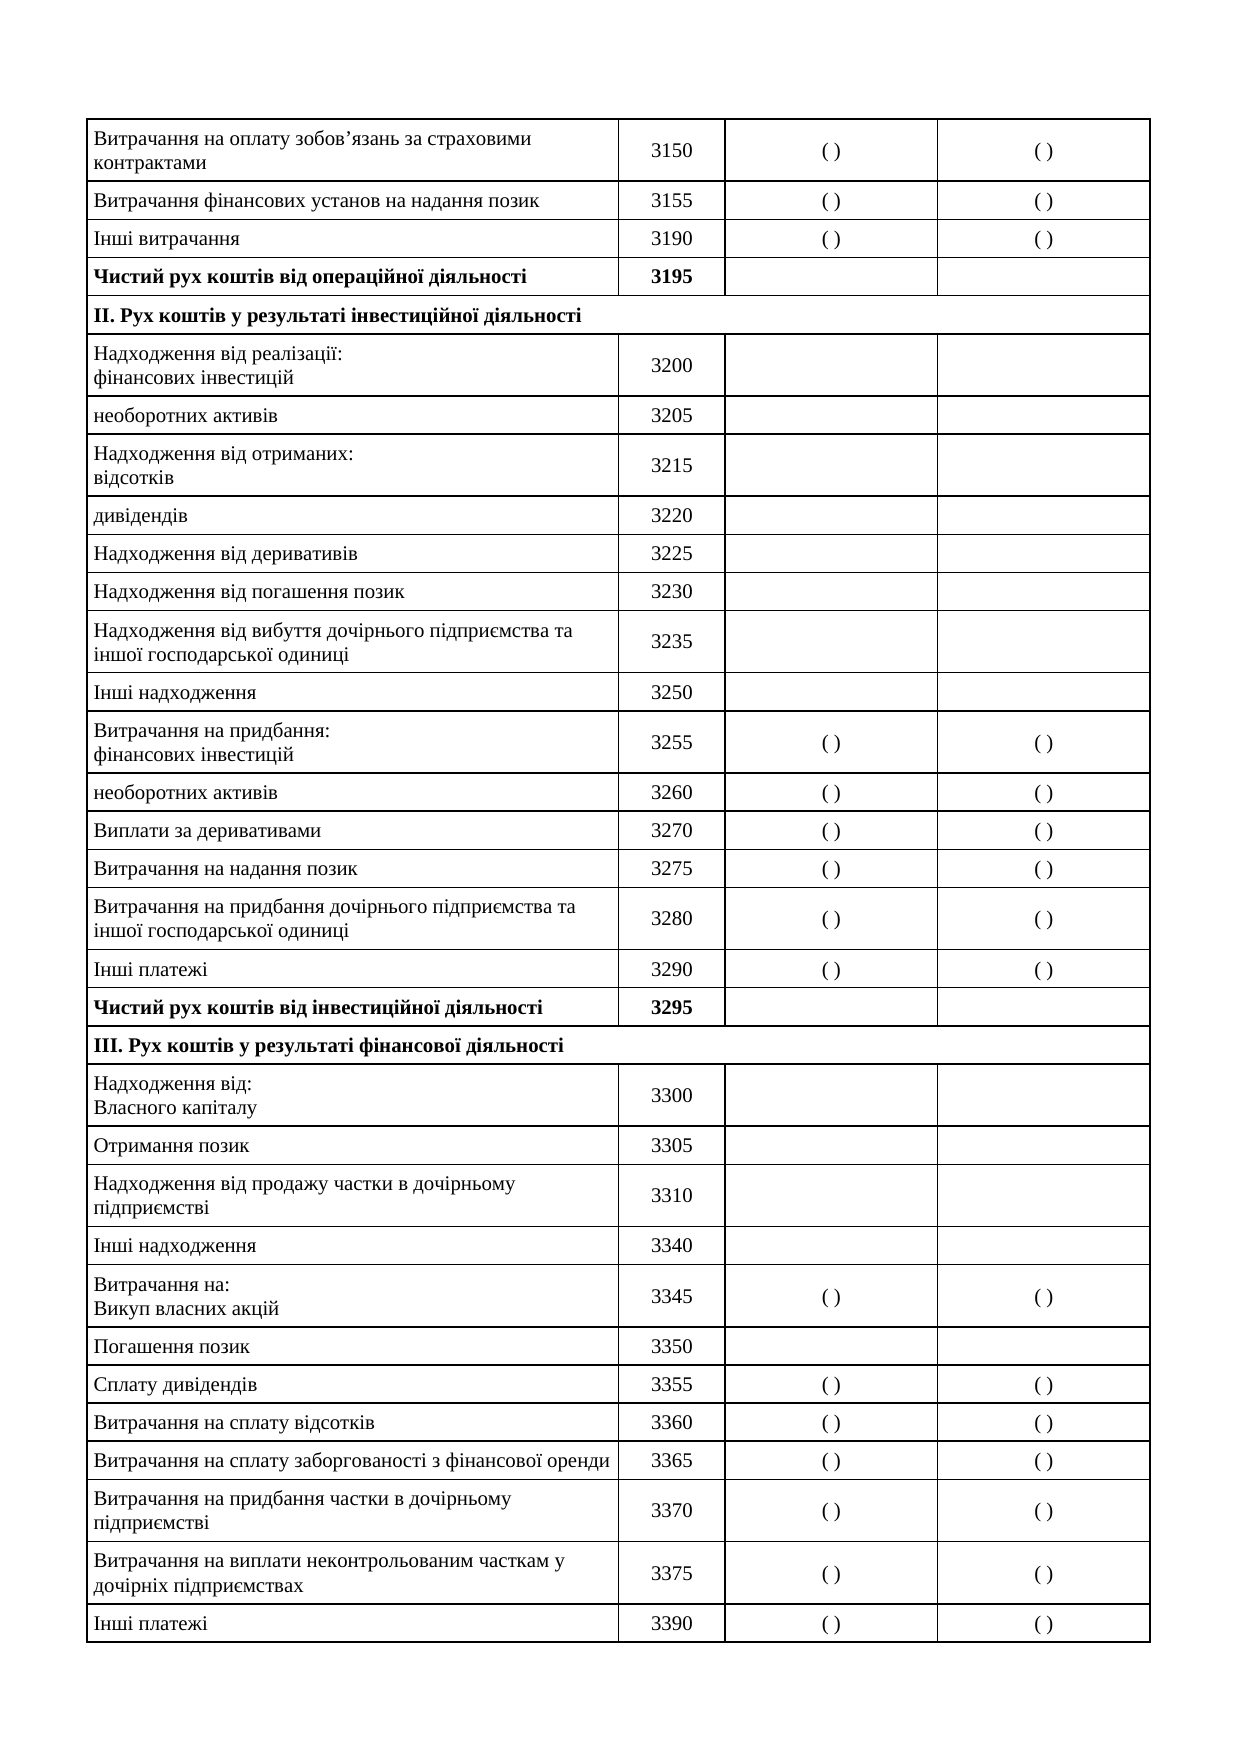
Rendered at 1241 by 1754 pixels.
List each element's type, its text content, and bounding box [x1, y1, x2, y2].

table_cell [938, 335, 1149, 395]
table_cell [726, 611, 937, 672]
table_cell необоротних активів [88, 774, 618, 810]
table_cell III. Рух коштів у результаті фінансової діяльності [88, 1027, 1149, 1063]
table_cell ( ) [938, 850, 1149, 887]
table_cell [938, 258, 1149, 295]
table_cell Витрачання на придбання: фінансових інвестицій [88, 712, 618, 772]
table_cell Надходження від: Власного капіталу [88, 1065, 618, 1125]
table_cell 3200 [619, 335, 724, 395]
table_cell [938, 988, 1149, 1025]
table_cell Витрачання на придбання частки в дочірньому підприємстві [88, 1480, 618, 1541]
table_cell Витрачання на виплати неконтрольованим часткам у дочірніх підприємствах [88, 1542, 618, 1603]
table_cell Сплату дивідендів [88, 1366, 618, 1402]
table_cell ( ) [938, 950, 1149, 987]
table_cell 3275 [619, 850, 724, 887]
table_cell 3365 [619, 1442, 724, 1478]
table_cell [726, 535, 937, 572]
table_cell [726, 435, 937, 495]
table_cell ( ) [726, 950, 937, 987]
table_cell Надходження від погашення позик [88, 573, 618, 610]
table_cell Чистий рух коштів від операційної діяльності [88, 258, 618, 295]
table_cell Виплати за деривативами [88, 812, 618, 848]
table_cell 3195 [619, 258, 724, 295]
table_cell [938, 535, 1149, 572]
table_cell Чистий рух коштів від інвестиційної діяльності [88, 988, 618, 1025]
table_cell Надходження від продажу частки в дочірньому підприємстві [88, 1165, 618, 1226]
table_cell 3345 [619, 1265, 724, 1326]
table_cell [938, 397, 1149, 433]
table_cell ( ) [938, 1480, 1149, 1541]
table_cell [938, 1165, 1149, 1226]
table_cell 3290 [619, 950, 724, 987]
table_cell Інші надходження [88, 673, 618, 710]
table_cell 3235 [619, 611, 724, 672]
table_cell [938, 611, 1149, 672]
table_cell [726, 335, 937, 395]
table_cell 3205 [619, 397, 724, 433]
table_cell 3370 [619, 1480, 724, 1541]
table_cell Витрачання на надання позик [88, 850, 618, 887]
table_cell ( ) [938, 712, 1149, 772]
table_cell ( ) [726, 1605, 937, 1641]
table_cell Отримання позик [88, 1127, 618, 1163]
table_cell 3215 [619, 435, 724, 495]
table_cell [938, 673, 1149, 710]
table_cell 3190 [619, 220, 724, 257]
table_cell II. Рух коштів у результаті інвестиційної діяльності [88, 296, 1149, 333]
table_cell Надходження від вибуття дочірнього підприємства та іншої господарської одиниці [88, 611, 618, 672]
table_cell [726, 673, 937, 710]
table_cell ( ) [726, 812, 937, 848]
table_cell 3355 [619, 1366, 724, 1402]
table_cell 3260 [619, 774, 724, 810]
table_cell 3350 [619, 1328, 724, 1364]
table_cell Інші надходження [88, 1227, 618, 1264]
table_cell Витрачання на сплату відсотків [88, 1404, 618, 1440]
table_cell 3150 [619, 120, 724, 180]
table_cell 3250 [619, 673, 724, 710]
table_cell ( ) [726, 850, 937, 887]
table_cell 3270 [619, 812, 724, 848]
table_cell 3305 [619, 1127, 724, 1163]
table_cell Інші платежі [88, 950, 618, 987]
table_cell [938, 435, 1149, 495]
table_cell ( ) [938, 1265, 1149, 1326]
table_cell [726, 1127, 937, 1163]
table_cell 3340 [619, 1227, 724, 1264]
table_cell 3255 [619, 712, 724, 772]
table_cell [726, 258, 937, 295]
table_cell [938, 1328, 1149, 1364]
table_cell 3225 [619, 535, 724, 572]
table_cell [726, 397, 937, 433]
table_cell 3155 [619, 182, 724, 218]
table_cell Надходження від отриманих: відсотків [88, 435, 618, 495]
table_cell ( ) [726, 220, 937, 257]
table_cell 3360 [619, 1404, 724, 1440]
table_cell ( ) [938, 774, 1149, 810]
table_cell ( ) [726, 774, 937, 810]
table_cell ( ) [726, 120, 937, 180]
table_cell Витрачання на сплату заборгованості з фінансової оренди [88, 1442, 618, 1478]
table_cell 3300 [619, 1065, 724, 1125]
table_cell ( ) [726, 1542, 937, 1603]
table_cell Витрачання на придбання дочірнього підприємства та іншої господарської одиниці [88, 888, 618, 949]
table_cell ( ) [726, 1442, 937, 1478]
table_cell Інші витрачання [88, 220, 618, 257]
table_cell ( ) [938, 888, 1149, 949]
table_cell ( ) [726, 1265, 937, 1326]
table_cell ( ) [726, 1404, 937, 1440]
table_cell ( ) [938, 120, 1149, 180]
table_cell [726, 1065, 937, 1125]
table_cell [726, 497, 937, 533]
table_cell [726, 1328, 937, 1364]
table_cell Витрачання на оплату зобов’язань за страховими контрактами [88, 120, 618, 180]
table_cell ( ) [726, 182, 937, 218]
table_cell ( ) [726, 1366, 937, 1402]
table_cell необоротних активів [88, 397, 618, 433]
table_cell ( ) [938, 1605, 1149, 1641]
table_cell ( ) [938, 812, 1149, 848]
table_cell Надходження від деривативів [88, 535, 618, 572]
table_cell дивідендів [88, 497, 618, 533]
table_cell [726, 988, 937, 1025]
table_cell [938, 1127, 1149, 1163]
table_cell Витрачання фінансових установ на надання позик [88, 182, 618, 218]
table_cell Витрачання на: Викуп власних акцій [88, 1265, 618, 1326]
table_cell [938, 497, 1149, 533]
table_cell ( ) [938, 1366, 1149, 1402]
table_cell Інші платежі [88, 1605, 618, 1641]
table_cell [726, 573, 937, 610]
table_cell 3280 [619, 888, 724, 949]
table_cell ( ) [726, 712, 937, 772]
table_cell [938, 1227, 1149, 1264]
table_cell ( ) [938, 220, 1149, 257]
table_cell Надходження від реалізації: фінансових інвестицій [88, 335, 618, 395]
table_cell ( ) [726, 888, 937, 949]
table_cell ( ) [938, 1442, 1149, 1478]
table_cell [726, 1227, 937, 1264]
table_cell ( ) [938, 182, 1149, 218]
table_cell 3230 [619, 573, 724, 610]
table_cell ( ) [938, 1542, 1149, 1603]
table_cell 3295 [619, 988, 724, 1025]
table_cell 3375 [619, 1542, 724, 1603]
table_cell 3310 [619, 1165, 724, 1226]
table_cell ( ) [938, 1404, 1149, 1440]
table_cell [938, 1065, 1149, 1125]
table_cell Погашення позик [88, 1328, 618, 1364]
table_cell 3220 [619, 497, 724, 533]
table_cell ( ) [726, 1480, 937, 1541]
table_cell [938, 573, 1149, 610]
table_cell 3390 [619, 1605, 724, 1641]
table_cell [726, 1165, 937, 1226]
